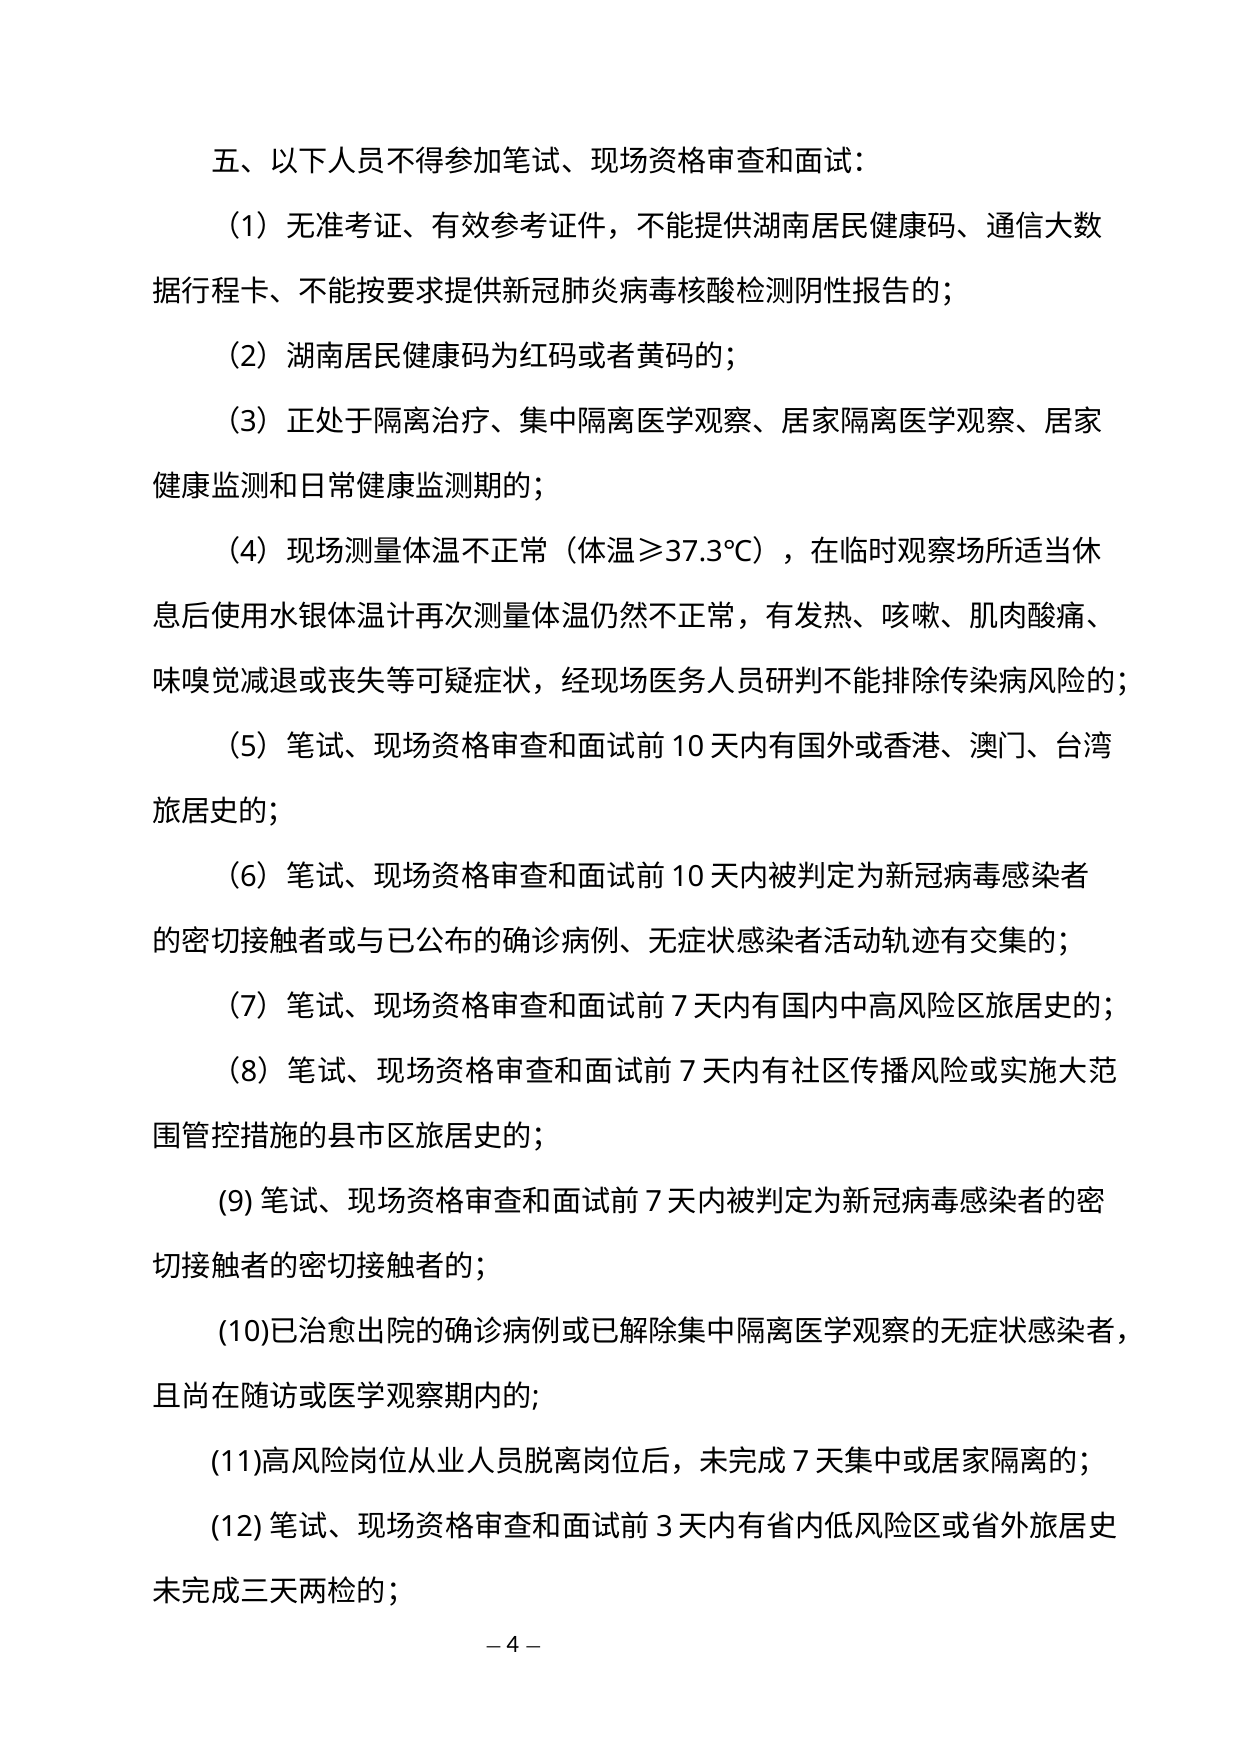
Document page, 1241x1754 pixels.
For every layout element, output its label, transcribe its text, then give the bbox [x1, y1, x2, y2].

text （7）笔试、现场资格审查和面试前7天内有国内中高风险区旅居史的； [152, 972, 1117, 1037]
text （3）正处于隔离治疗、集中隔离医学观察、居家隔离医学观察、居家健康监测和日常健康监测期的； [152, 387, 1117, 517]
text （8）笔试、现场资格审查和面试前7天内有社区传播风险或实施大范围管控措施的县市区旅居史的； [152, 1037, 1117, 1167]
text （1）无准考证、有效参考证件，不能提供湖南居民健康码、通信大数据行程卡、不能按要求提供新冠肺炎病毒核酸检测阴性报告的； [152, 192, 1117, 322]
text (11)高风险岗位从业人员脱离岗位后，未完成7天集中或居家隔离的； [152, 1427, 1117, 1492]
text （4）现场测量体温不正常（体温≥37.3℃），在临时观察场所适当休息后使用水银体温计再次测量体温仍然不正常，有发热、咳嗽、肌肉酸痛、味嗅觉减退或丧失等可疑症状，经现场医务人员研判不能排除传染病风险的； [152, 517, 1117, 712]
text (12) 笔试、现场资格审查和面试前3天内有省内低风险区或省外旅居史未完成三天两检的； [152, 1492, 1117, 1622]
text (9) 笔试、现场资格审查和面试前7天内被判定为新冠病毒感染者的密切接触者的密切接触者的； [152, 1167, 1117, 1297]
text 五、以下人员不得参加笔试、现场资格审查和面试： [152, 127, 1117, 192]
text （5）笔试、现场资格审查和面试前10天内有国外或香港、澳门、台湾旅居史的； [152, 712, 1117, 842]
text （2）湖南居民健康码为红码或者黄码的； [152, 322, 1117, 387]
text (10)已治愈出院的确诊病例或已解除集中隔离医学观察的无症状感染者，且尚在随访或医学观察期内的; [152, 1297, 1117, 1427]
text （6）笔试、现场资格审查和面试前10天内被判定为新冠病毒感染者的密切接触者或与已公布的确诊病例、无症状感染者活动轨迹有交集的； [152, 842, 1117, 972]
